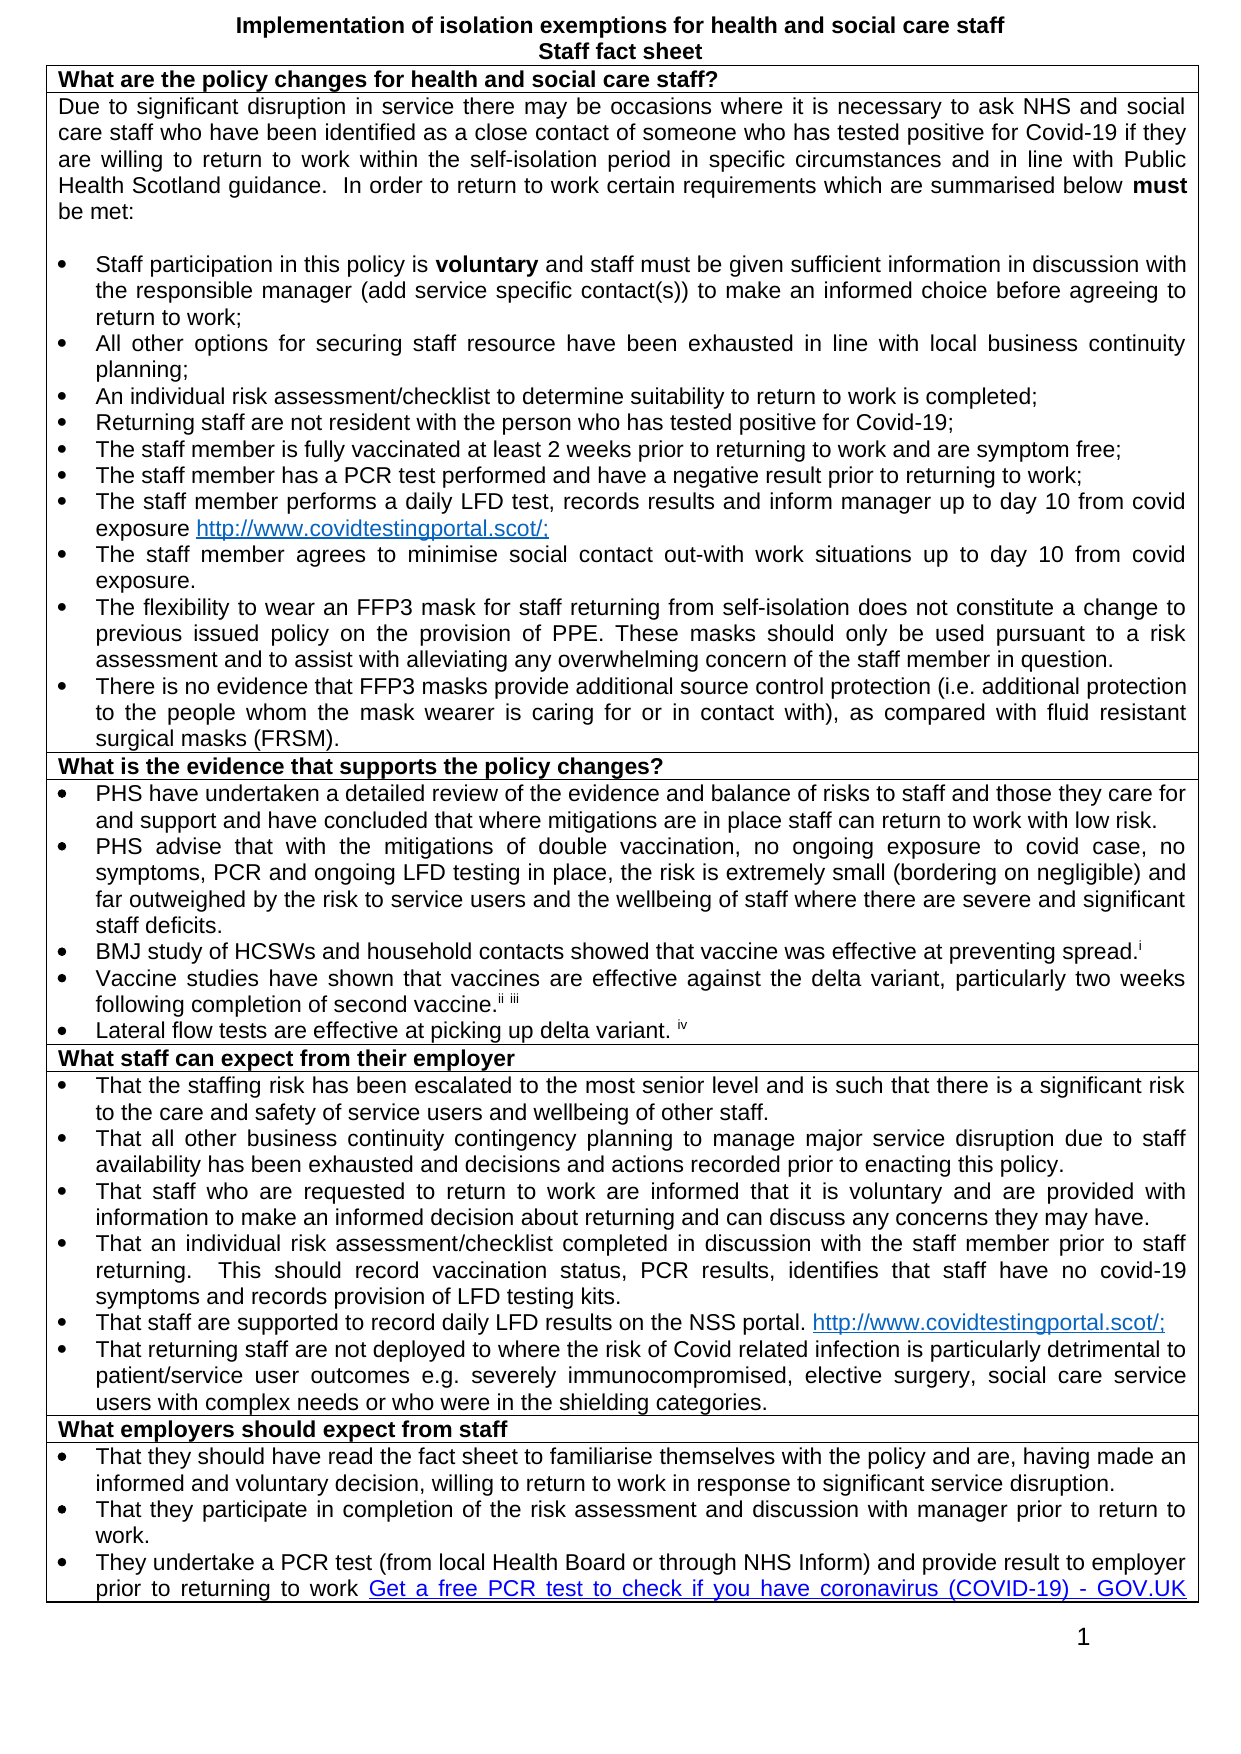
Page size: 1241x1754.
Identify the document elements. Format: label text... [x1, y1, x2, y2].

table_header What are the policy changes for health and social care staff? [47, 66, 1198, 92]
table_cell PHS have undertaken a detailed review of the evidence and balance of risks to staff and those they care for and support and have concluded that where mitigations are in place staff can return to work with low risk. PHS advise that with the mitigations of double vaccination, no ongoing exposure to covid case, no symptoms, PCR and ongoing LFD testing in place, the risk is extremely small (bordering on negligible) and far outweighed by the risk to service users and the wellbeing of staff where there are severe and significant staff deficits. BMJ study of HCSWs and household contacts showed that vaccine was effective at preventing spread. Vaccine studies have shown that vaccines are effective against the delta variant, particularly two weeks following completion of second vaccine. Lateral flow tests are effective at picking up delta variant. [47, 780, 1198, 1044]
table_cell What staff can expect from their employer [47, 1045, 1198, 1071]
table_cell What employers should expect from staff [47, 1416, 1198, 1442]
table_cell That the staffing risk has been escalated to the most senior level and is such that there is a significant risk to the care and safety of service users and wellbeing of other staff. That all other business continuity contingency planning to manage major service disruption due to staff availability has been exhausted and decisions and actions recorded prior to enacting this policy. That staff who are requested to return to work are informed that it is voluntary and are provided with information to make an informed decision about returning and can discuss any concerns they may have. That an individual risk assessment/checklist completed in discussion with the staff member prior to staff returning. This should record vaccination status, PCR results, identifies that staff have no covid-19 symptoms and records provision of LFD testing kits. That staff are supported to record daily LFD results on the NSS portal. http://www.covidtestingportal.scot/; That returning staff are not deployed to where the risk of Covid related infection is particularly detrimental to patient/service user outcomes e.g. severely immunocompromised, elective surgery, social care service users with complex needs or who were in the shielding categories. [47, 1072, 1198, 1415]
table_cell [47, 1443, 1198, 1601]
table_cell Due to significant disruption in service there may be occasions where it is necessary to ask NHS and social care staff who have been identified as a close contact of someone who has tested positive for Covid-19 if they are willing to return to work within the self-isolation period in specific circumstances and in line with Public Health Scotland guidance. In order to return to work certain requirements which are summarised below must be met: Staff participation in this policy is voluntary and staff must be given sufficient information in discussion with the responsible manager (add service specific contact(s)) to make an informed choice before agreeing to return to work; All other options for securing staff resource have been exhausted in line with local business continuity planning; An individual risk assessment/checklist to determine suitability to return to work is completed; Returning staff are not resident with the person who has tested positive for Covid-19; The staff member is fully vaccinated at least 2 weeks prior to returning to work and are symptom free; The staff member has a PCR test performed and have a negative result prior to returning to work; The staff member performs a daily LFD test, records results and inform manager up to day 10 from covid exposure http://www.covidtestingportal.scot/; The staff member agrees to minimise social contact out-with work situations up to day 10 from covid exposure. The flexibility to wear an FFP3 mask for staff returning from self-isolation does not constitute a change to previous issued policy on the provision of PPE. These masks should only be used pursuant to a risk assessment and to assist with alleviating any overwhelming concern of the staff member in question. There is no evidence that FFP3 masks provide additional source control protection (i.e. additional protection to the people whom the mask wearer is caring for or in contact with), as compared with fluid resistant surgical masks (FRSM). [47, 93, 1198, 752]
text Staff fact sheet [150, 38, 1090, 64]
text Implementation of isolation exemptions for health and social care staff [150, 12, 1090, 38]
table_cell What is the evidence that supports the policy changes? [47, 753, 1198, 779]
